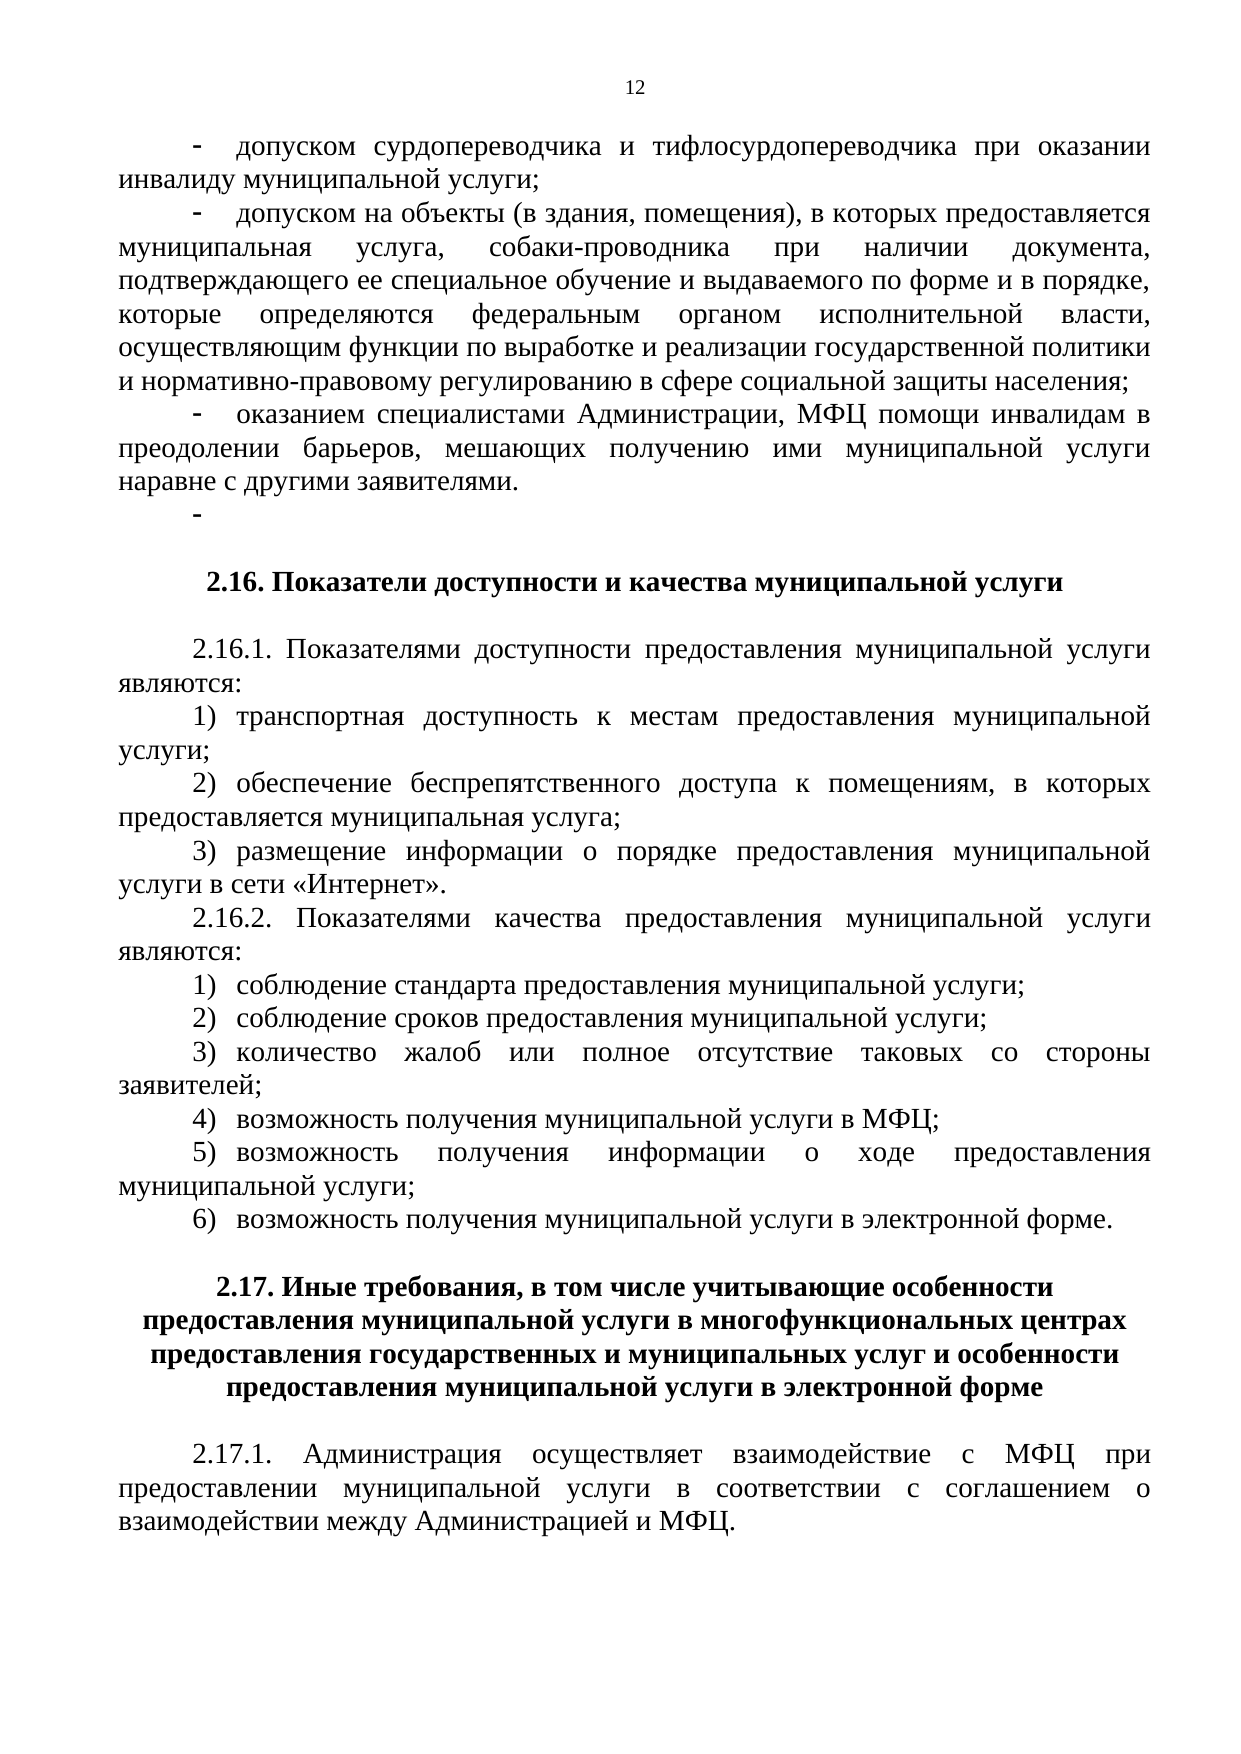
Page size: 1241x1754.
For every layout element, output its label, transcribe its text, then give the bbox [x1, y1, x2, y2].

list допуском сурдопереводчика и тифлосурдопереводчика при оказании инвалиду муниципальной услуги; [118, 128, 1152, 195]
list размещение информации о порядке предоставления муниципальной услуги в сети «Интернет». [118, 833, 1152, 900]
text 2.17.1. Администрация осуществляет взаимодействие с МФЦ при предоставлении муниципальной услуги в соответствии с соглашением о взаимодействии между Администрацией и МФЦ. [118, 1436, 1152, 1537]
text 2.16.2. Показателями качества предоставления муниципальной услуги являются: [118, 900, 1152, 967]
text 2.16.1. Показателями доступности предоставления муниципальной услуги являются: [118, 631, 1152, 698]
list оказанием специалистами Администрации, МФЦ помощи инвалидам в преодолении барьеров, мешающих получению ими муниципальной услуги наравне с другими заявителями. [118, 396, 1152, 497]
list соблюдение сроков предоставления муниципальной услуги; [118, 1000, 1152, 1034]
list обеспечение беспрепятственного доступа к помещениям, в которых предоставляется муниципальная услуга; [118, 766, 1152, 833]
text 2.17. Иные требования, в том числе учитывающие особенности предоставления муниципальной услуги в многофункциональных центрах предоставления государственных и муниципальных услуг и особенности предоставления муниципальной услуги в электронной форме [118, 1269, 1152, 1403]
list транспортная доступность к местам предоставления муниципальной услуги; [118, 698, 1152, 766]
text 2.16. Показатели доступности и качества муниципальной услуги [118, 564, 1152, 598]
list допуском на объекты (в здания, помещения), в которых предоставляется муниципальная услуга, собаки-проводника при наличии документа, подтверждающего ее специальное обучение и выдаваемого по форме и в порядке, которые определяются федеральным органом исполнительной власти, осуществляющим функции по выработке и реализации государственной политики и нормативно-правовому регулированию в сфере социальной защиты населения; [118, 195, 1152, 396]
list возможность получения муниципальной услуги в электронной форме. [118, 1202, 1152, 1235]
list возможность получения муниципальной услуги в МФЦ; [118, 1101, 1152, 1134]
list возможность получения информации о ходе предоставления муниципальной услуги; [118, 1134, 1152, 1202]
list количество жалоб или полное отсутствие таковых со стороны заявителей; [118, 1034, 1152, 1101]
list соблюдение стандарта предоставления муниципальной услуги; [118, 967, 1152, 1000]
